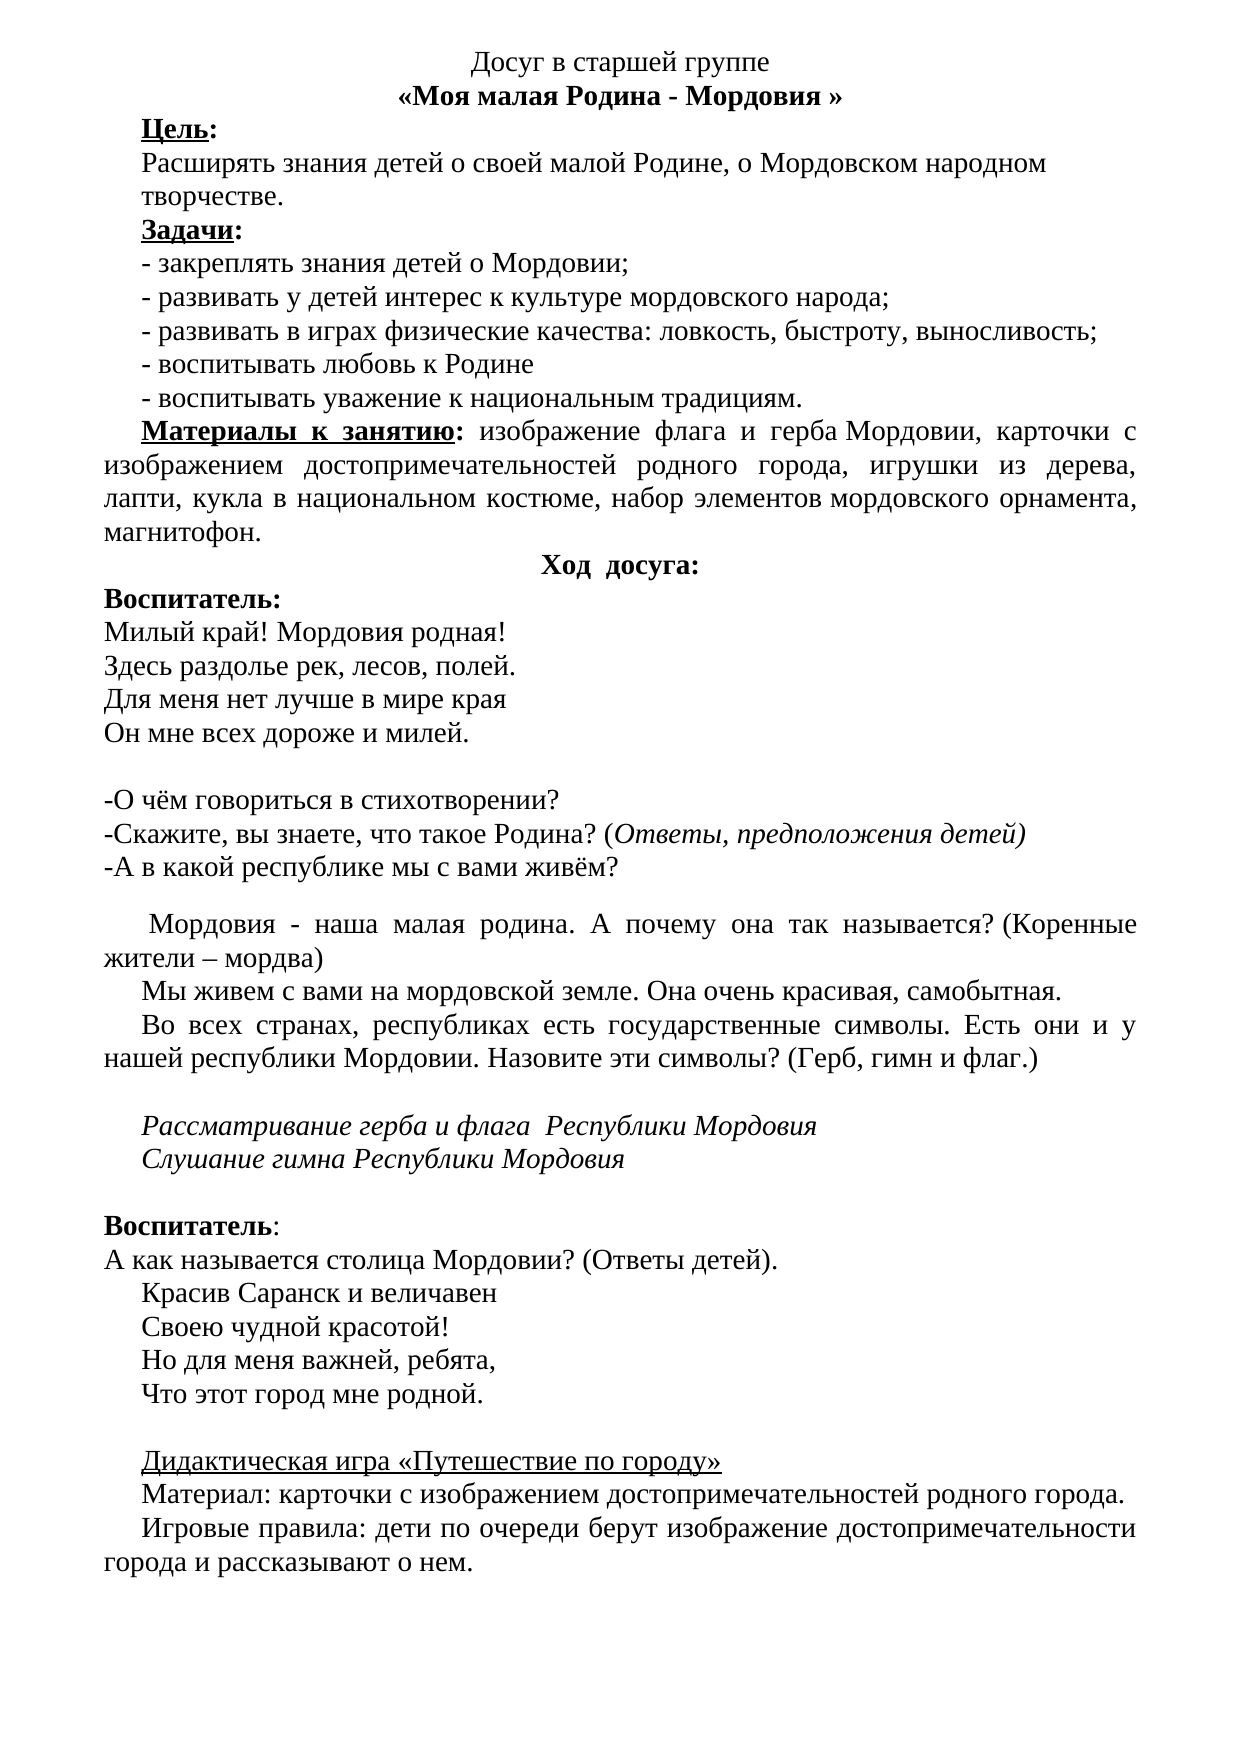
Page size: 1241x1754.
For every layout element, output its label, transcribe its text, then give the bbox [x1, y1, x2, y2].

text Задачи: [103, 212, 1137, 246]
text Мордовия - наша малая родина. А почему она так называется? (Коренные жители – мордва) [103, 906, 1137, 973]
text -Скажите, вы знаете, что такое Родина? (Ответы, предположения детей) [103, 816, 1137, 849]
text - развивать у детей интерес к культуре мордовского народа; [103, 279, 1137, 313]
text Но для меня важней, ребята, [103, 1342, 1137, 1376]
text Игровые правила: дети по очереди берут изображение достопримечательности города и рассказывают о нем. [103, 1510, 1137, 1577]
text Что этот город мне родной. [103, 1376, 1137, 1409]
text Досуг в старшей группе [103, 44, 1137, 78]
text -А в какой республике мы с вами живём? [103, 849, 1137, 883]
text Цель: [103, 111, 1137, 145]
text - закреплять знания детей о Мордовии; [103, 246, 1137, 279]
text Мы живем с вами на мордовской земле. Она очень красивая, самобытная. [103, 973, 1137, 1007]
text Воспитатель: [103, 581, 1137, 614]
text Рассматривание герба и флага Республики Мордовия [103, 1108, 1137, 1141]
text - развивать в играх физические качества: ловкость, быстроту, выносливость; [103, 313, 1137, 346]
text Дидактическая игра «Путешествие по городу» [103, 1443, 1137, 1477]
text Здесь раздолье рек, лесов, полей. [103, 648, 1137, 682]
text Воспитатель: [103, 1208, 1137, 1242]
text Он мне всех дороже и милей. [103, 715, 1137, 749]
text - воспитывать любовь к Родине [103, 346, 1137, 380]
text Красив Саранск и величавен [103, 1275, 1137, 1309]
text Своею чудной красотой! [103, 1309, 1137, 1342]
text А как называется столица Мордовии? (Ответы детей). [103, 1242, 1137, 1275]
text Слушание гимна Республики Мордовия [103, 1141, 1137, 1175]
text Ход досуга: [103, 547, 1137, 581]
text Материал: карточки с изображением достопримечательностей родного города. [103, 1477, 1137, 1510]
text Во всех странах, республиках есть государственные символы. Есть они и у нашей республики Мордовии. Назовите эти символы? (Герб, гимн и флаг.) [103, 1007, 1137, 1074]
text Для меня нет лучше в мире края [103, 682, 1137, 715]
text творчестве. [103, 178, 1137, 212]
text - воспитывать уважение к национальным традициям. [103, 380, 1137, 413]
text Милый край! Мордовия родная! [103, 614, 1137, 648]
text Расширять знания детей о своей малой Родине, о Мордовском народном [103, 145, 1137, 178]
text -О чём говориться в стихотворении? [103, 782, 1137, 816]
text Материалы к занятию: изображение флага и герба Мордовии, карточки с изображением достопримечательностей родного города, игрушки из дерева, лапти, кукла в национальном костюме, набор элементов мордовского орнамента, магнитофон. [103, 413, 1137, 547]
text «Моя малая Родина - Мордовия » [103, 78, 1137, 111]
